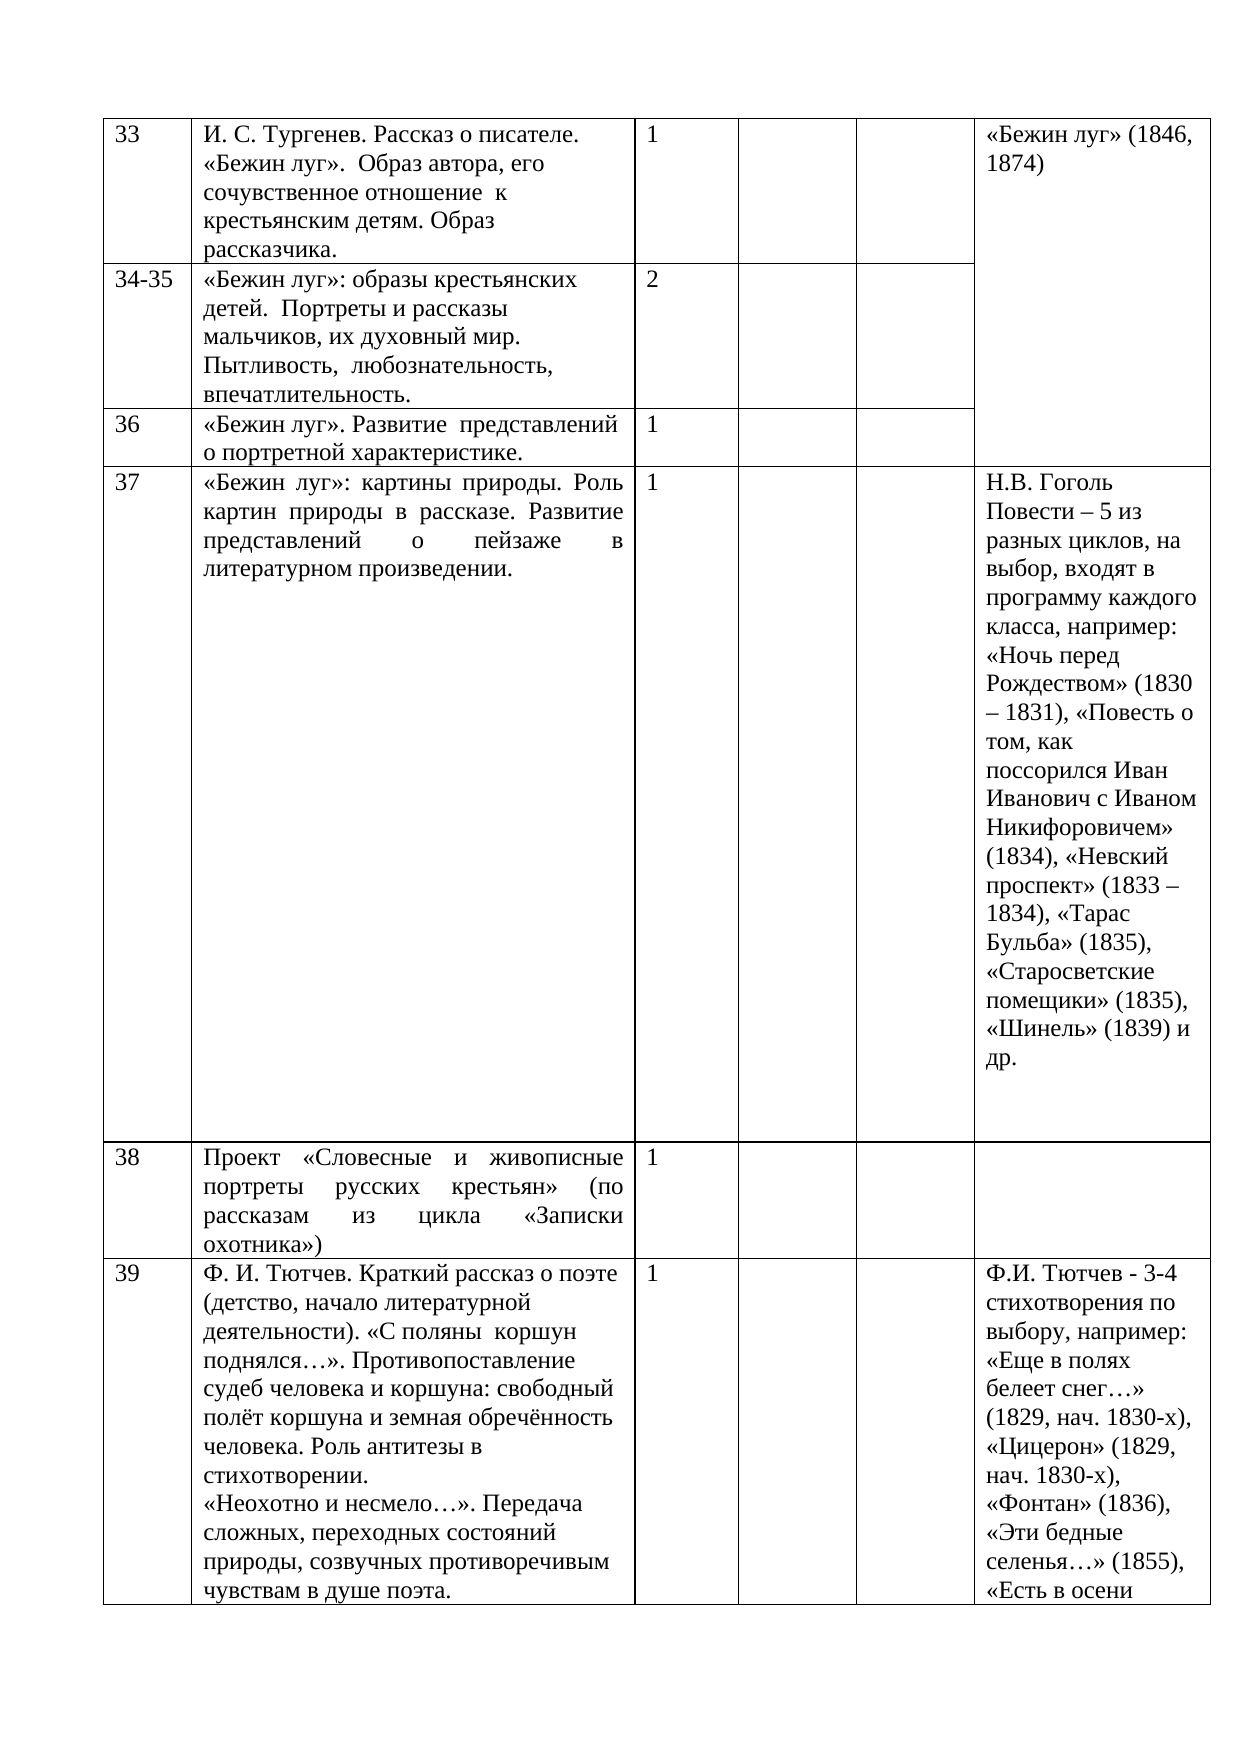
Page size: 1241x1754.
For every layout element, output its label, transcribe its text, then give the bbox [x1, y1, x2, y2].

table_cell [857, 409, 974, 466]
table_cell 36 [104, 409, 191, 466]
table_cell 38 [104, 1143, 191, 1257]
table_cell Н.В. Гоголь Повести – 5 из разных циклов, на выбор, входят в программу каждого класса, например: «Ночь перед Рождеством» (1830 – 1831), «Повесть о том, как поссорился Иван Иванович с Иваном Никифоровичем» (1834), «Невский проспект» (1833 – 1834), «Тарас Бульба» (1835), «Старосветские помещики» (1835), «Шинель» (1839) и др. [975, 467, 1210, 1141]
table_cell «Бежин луг» (1846, 1874) [975, 119, 1210, 466]
table_cell «Бежин луг»: картины природы. Роль картин природы в рассказе. Развитие представлений о пейзаже в литературном произведении. [192, 467, 634, 1141]
table_cell [857, 264, 974, 408]
table_cell [739, 119, 856, 263]
table_cell [739, 264, 856, 408]
table_cell 34-35 [104, 264, 191, 408]
table_cell 39 [104, 1259, 191, 1603]
table_cell Ф. И. Тютчев. Краткий рассказ о поэте (детство, начало литературной деятельности). «С поляны коршун поднялся…». Противопоставление судеб человека и коршуна: свободный полёт коршуна и земная обречённость человека. Роль антитезы в стихотворении. «Неохотно и несмело…». Передача сложных, переходных состояний природы, созвучных противоречивым чувствам в душе поэта. [192, 1259, 634, 1603]
table_cell [857, 1143, 974, 1257]
table_cell 37 [104, 467, 191, 1141]
table_cell Проект «Словесные и живописные портреты русских крестьян» (по рассказам из цикла «Записки охотника») [192, 1143, 634, 1257]
table_cell [739, 409, 856, 466]
table_cell 1 [636, 1259, 738, 1603]
table_cell 33 [104, 119, 191, 263]
table_cell «Бежин луг»: образы крестьянских детей. Портреты и рассказы мальчиков, их духовный мир. Пытливость, любознательность, впечатлительность. [192, 264, 634, 408]
table_cell [857, 467, 974, 1141]
table_cell [857, 1259, 974, 1603]
table_cell 1 [636, 467, 738, 1141]
table_cell «Бежин луг». Развитие представлений о портретной характеристике. [192, 409, 634, 466]
table_cell [739, 1143, 856, 1257]
table_cell [739, 467, 856, 1141]
table_cell 2 [636, 264, 738, 408]
table_cell И. С. Тургенев. Рассказ о писателе. «Бежин луг». Образ автора, его сочувственное отношение к крестьянским детям. Образ рассказчика. [192, 119, 634, 263]
table_cell [975, 1143, 1210, 1257]
table_cell [857, 119, 974, 263]
table_cell [739, 1259, 856, 1603]
table_cell 1 [636, 119, 738, 263]
table_cell 1 [636, 1143, 738, 1257]
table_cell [975, 1259, 1210, 1603]
table_cell 1 [636, 409, 738, 466]
